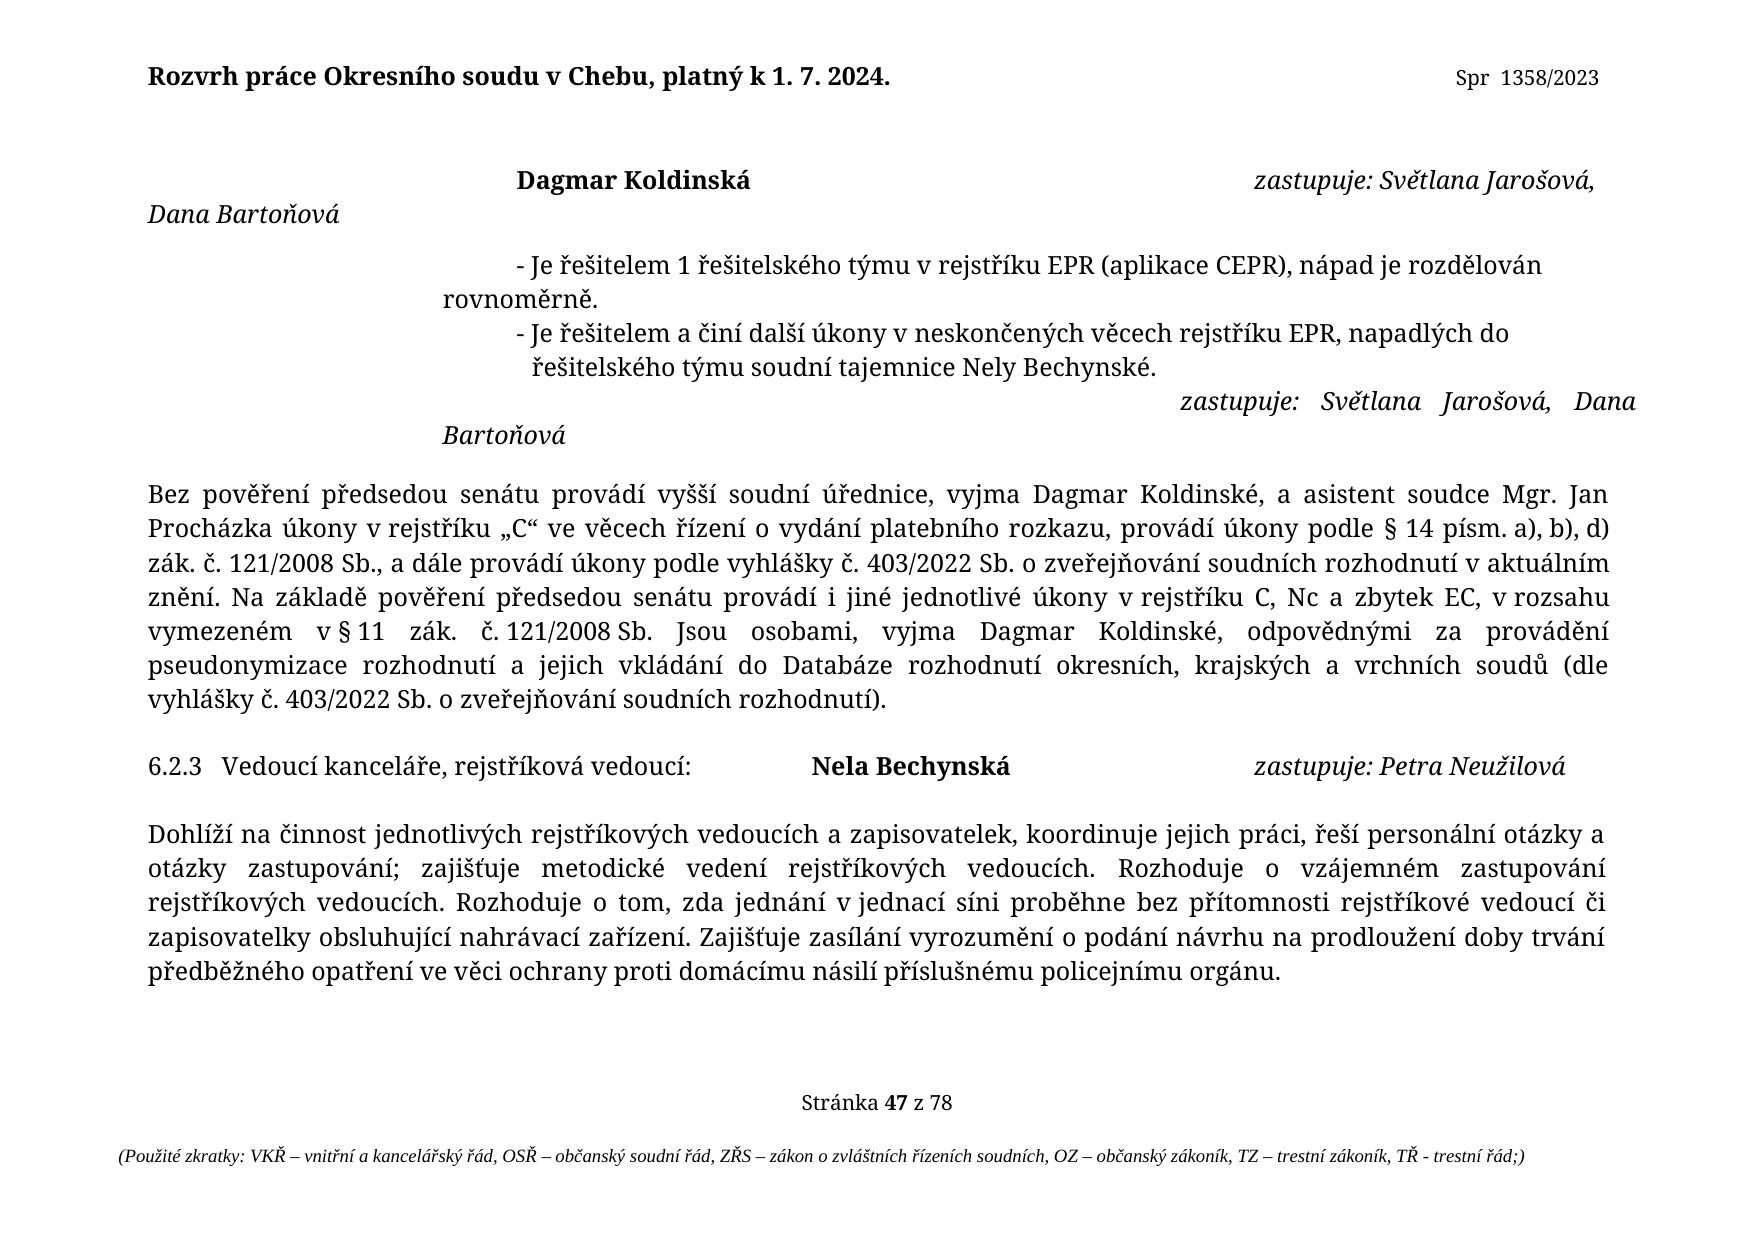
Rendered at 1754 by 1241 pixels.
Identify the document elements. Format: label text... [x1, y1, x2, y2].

text Bez pověření předsedou senátu provádí vyšší soudní úřednice, vyjma Dagmar Koldinské, a asistent soudce Mgr. Jan Procházka úkony v rejstříku „C“ ve věcech řízení o vydání platebního rozkazu, provádí úkony podle § 14 písm. a), b), d) zák. č. 121/2008 Sb., a dále provádí úkony podle vyhlášky č. 403/2022 Sb. o zveřejňování soudních rozhodnutí v aktuálním znění. Na základě pověření předsedou senátu provádí i jiné jednotlivé úkony v rejstříku C, Nc a zbytek EC, v rozsahu vymezeném v § 11 zák. č. 121/2008 Sb. Jsou osobami, vyjma Dagmar Koldinské, odpovědnými za provádění pseudonymizace rozhodnutí a jejich vkládání do Databáze rozhodnutí okresních, krajských a vrchních soudů (dle vyhlášky č. 403/2022 Sb. o zveřejňování soudních rozhodnutí). [148, 477, 1610, 716]
text 6.2.3 Vedoucí kanceláře, rejstříková vedoucí: Nela Bechynská zastupuje: Petra Neužilová [148, 749, 1606, 783]
text Dagmar Koldinská zastupuje: Světlana Jarošová, Dana Bartoňová [148, 162, 1624, 231]
text Dohlíží na činnost jednotlivých rejstříkových vedoucích a zapisovatelek, koordinuje jejich práci, řeší personální otázky a otázky zastupování; zajišťuje metodické vedení rejstříkových vedoucích. Rozhoduje o vzájemném zastupování rejstříkových vedoucích. Rozhoduje o tom, zda jednání v jednací síni proběhne bez přítomnosti rejstříkové vedoucí či zapisovatelky obsluhující nahrávací zařízení. Zajišťuje zasílání vyrozumění o podání návrhu na prodloužení doby trvání předběžného opatření ve věci ochrany proti domácímu násilí příslušnému policejnímu orgánu. [148, 817, 1606, 987]
text - Je řešitelem a činí další úkony v neskončených věcech rejstříku EPR, napadlých do řešitelského týmu soudní tajemnice Nely Bechynské. [516, 316, 1624, 384]
text zastupuje: Světlana Jarošová, Dana Bartoňová [442, 384, 1639, 452]
text - Je řešitelem 1 řešitelského týmu v rejstříku EPR (aplikace CEPR), nápad je rozdělován rovnoměrně. [443, 248, 1624, 316]
